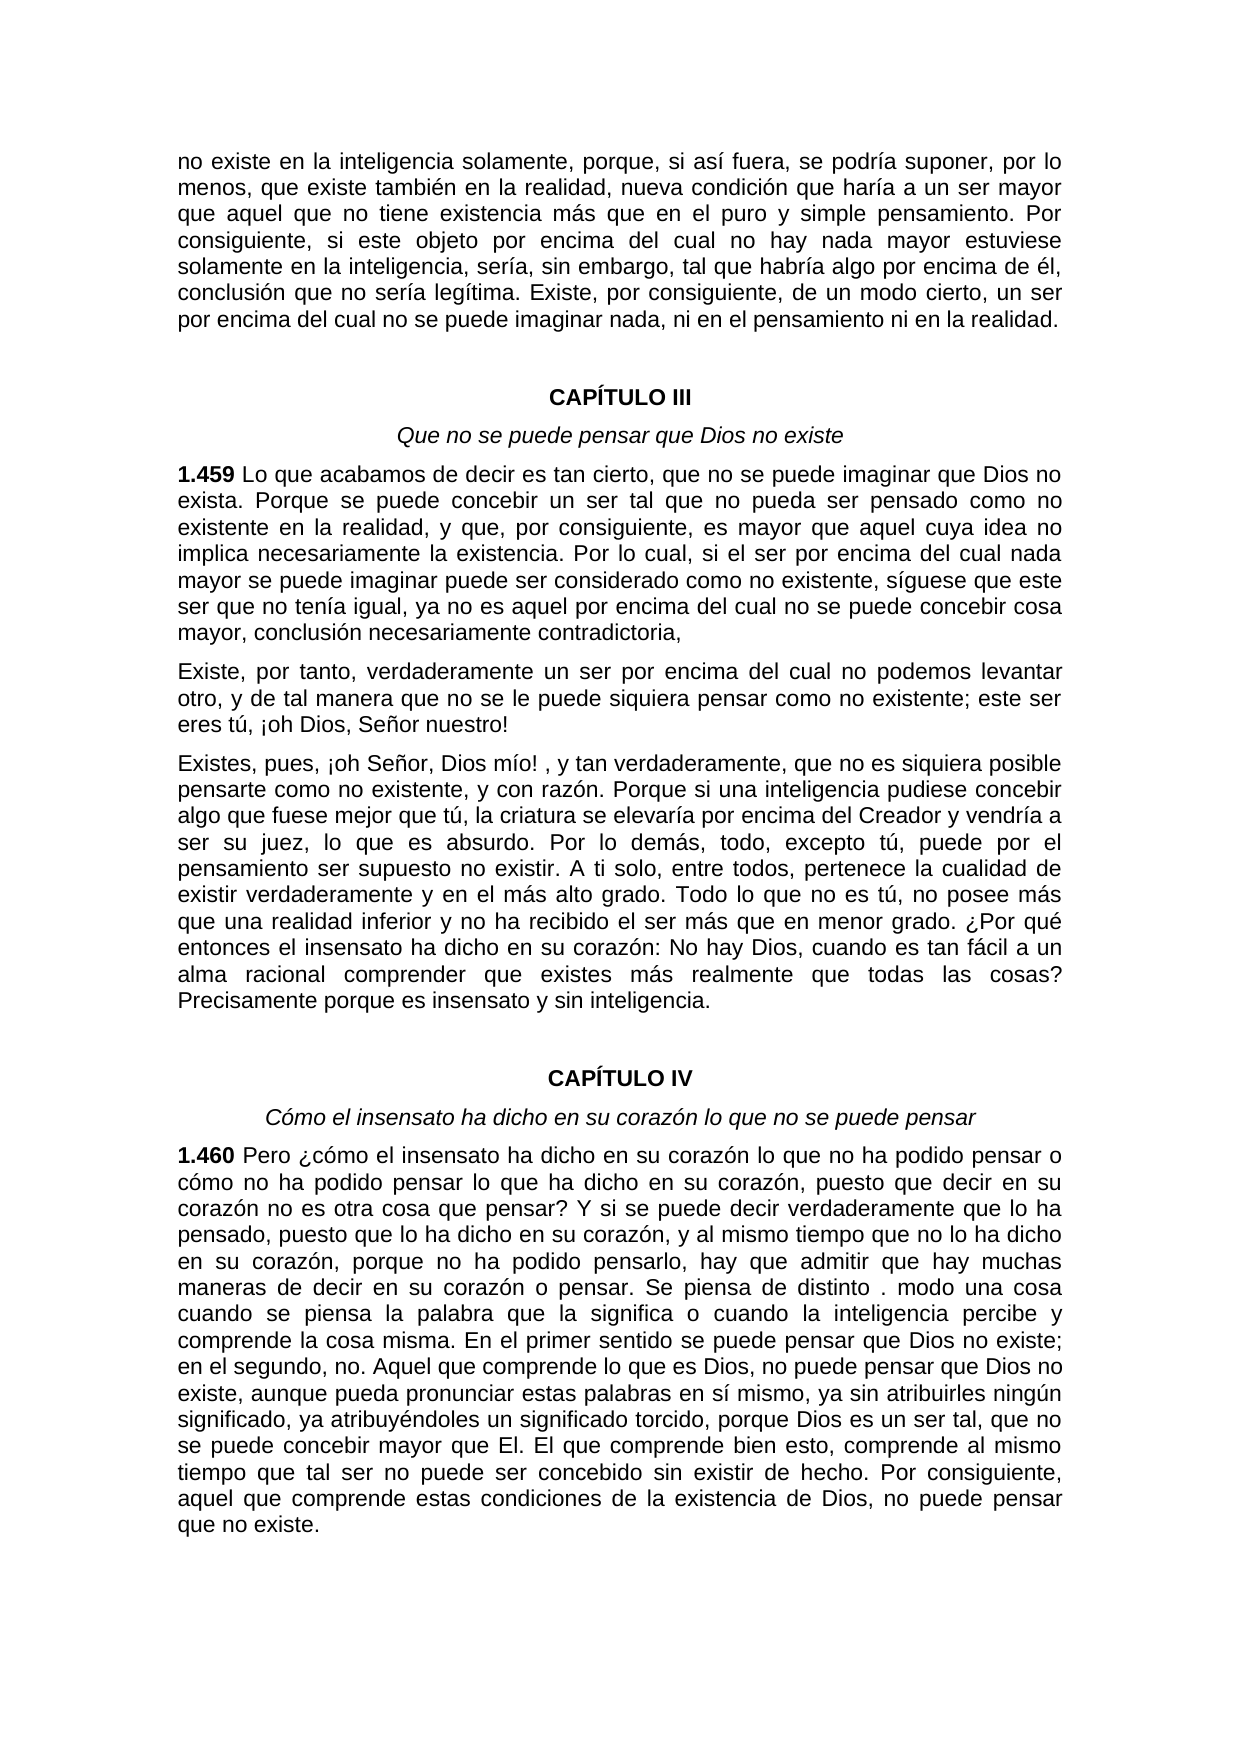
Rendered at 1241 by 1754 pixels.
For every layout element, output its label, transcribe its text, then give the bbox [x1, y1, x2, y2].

text CAPÍTULO IV [177, 1064, 1063, 1091]
text Existe, por tanto, verdaderamente un ser por encima del cual no podemos levantar otro, y de tal manera que no se le puede siquiera pensar como no existente; este ser eres tú, ¡oh Dios, Señor nuestro! [177, 658, 1063, 737]
text 1.459 Lo que acabamos de decir es tan cierto, que no se puede imaginar que Dios no exista. Porque se puede concebir un ser tal que no pueda ser pensado como no existente en la realidad, y que, por consiguiente, es mayor que aquel cuya idea no implica necesariamente la existencia. Por lo cual, si el ser por encima del cual nada mayor se puede imaginar puede ser considerado como no existente, síguese que este ser que no tenía igual, ya no es aquel por encima del cual no se puede concebir cosa mayor, conclusión necesariamente contradictoria, [177, 461, 1063, 646]
text Cómo el insensato ha dicho en su corazón lo que no se puede pensar [177, 1103, 1063, 1130]
text CAPÍTULO III [177, 383, 1063, 410]
text 1.460 Pero ¿cómo el insensato ha dicho en su corazón lo que no ha podido pensar o cómo no ha podido pensar lo que ha dicho en su corazón, puesto que decir en su corazón no es otra cosa que pensar? Y si se puede decir verdaderamente que lo ha pensado, puesto que lo ha dicho en su corazón, y al mismo tiempo que no lo ha dicho en su corazón, porque no ha podido pensarlo, hay que admitir que hay muchas maneras de decir en su corazón o pensar. Se piensa de distinto . modo una cosa cuando se piensa la palabra que la significa o cuando la inteligencia percibe y comprende la cosa misma. En el primer sentido se puede pensar que Dios no existe; en el segundo, no. Aquel que comprende lo que es Dios, no puede pensar que Dios no existe, aunque pueda pronunciar estas palabras en sí mismo, ya sin atribuirles ningún significado, ya atribuyéndoles un significado torcido, porque Dios es un ser tal, que no se puede concebir mayor que El. El que comprende bien esto, comprende al mismo tiempo que tal ser no puede ser concebido sin existir de hecho. Por consiguiente, aquel que comprende estas condiciones de la existencia de Dios, no puede pensar que no existe. [177, 1142, 1063, 1538]
text Existes, pues, ¡oh Señor, Dios mío! , y tan verdaderamente, que no es siquiera posible pensarte como no existente, y con razón. Porque si una inteligencia pudiese concebir algo que fuese mejor que tú, la criatura se elevaría por encima del Creador y vendría a ser su juez, lo que es absurdo. Por lo demás, todo, excepto tú, puede por el pensamiento ser supuesto no existir. A ti solo, entre todos, pertenece la cualidad de existir verdaderamente y en el más alto grado. Todo lo que no es tú, no posee más que una realidad inferior y no ha recibido el ser más que en menor grado. ¿Por qué entonces el insensato ha dicho en su corazón: No hay Dios, cuando es tan fácil a un alma racional comprender que existes más realmente que todas las cosas? Precisamente porque es insensato y sin inteligencia. [177, 750, 1063, 1013]
text Que no se puede pensar que Dios no existe [177, 422, 1063, 449]
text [177, 148, 1063, 332]
